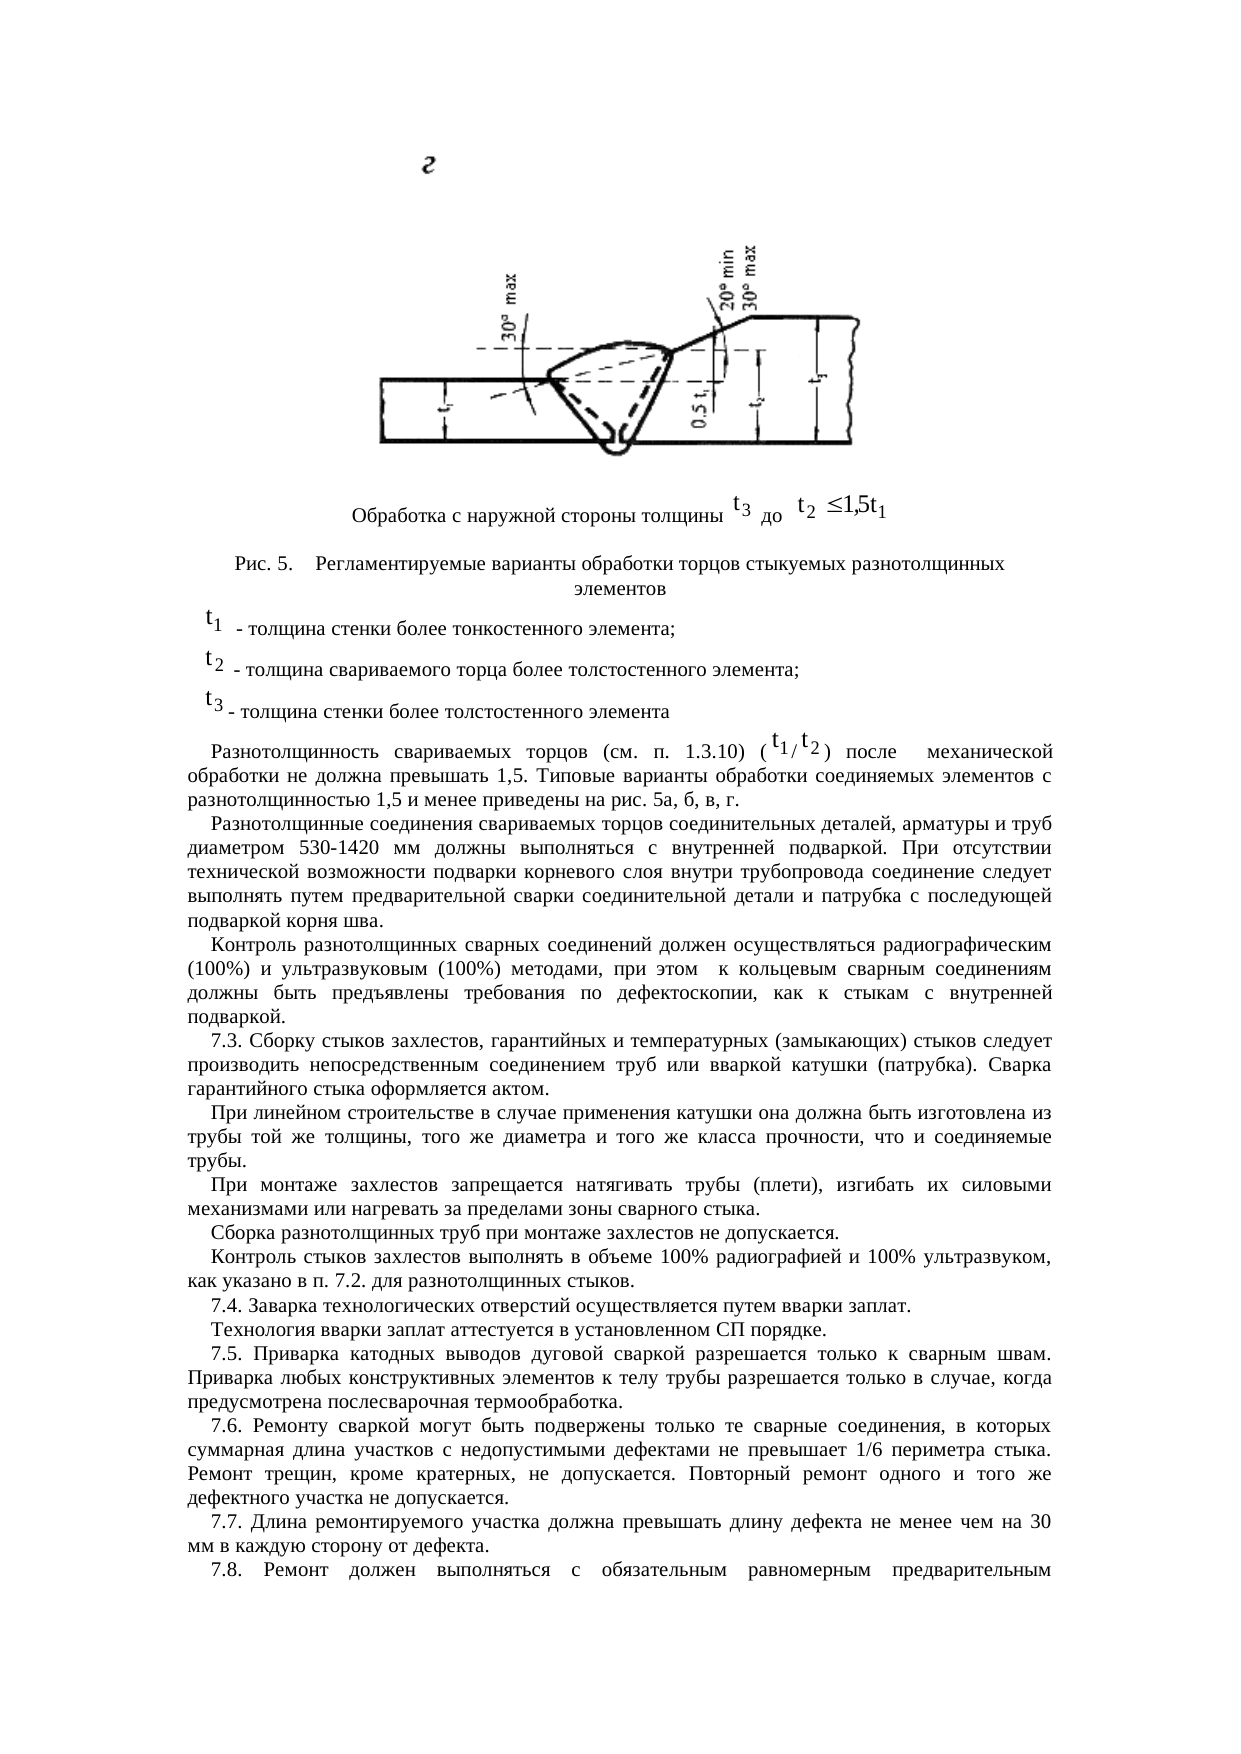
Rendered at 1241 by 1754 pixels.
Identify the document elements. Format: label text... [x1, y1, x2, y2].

text 7.5. Приварка катодных выводов дуговой сваркой разрешается только к сварным швам. Приварка любых конструктивных элементов к телу трубы разрешается только в случае, когда предусмотрена послесварочная термообработка. [187, 1341, 1053, 1413]
text - толщина стенки более толстостенного элемента [187, 680, 1053, 722]
text - толщина стенки более тонкостенного элемента; [187, 599, 1053, 640]
text - толщина свариваемого торца более толстостенного элемента; [187, 640, 1053, 680]
text Контроль стыков захлестов выполнять в объеме 100% радиографией и 100% ультразвуком, как указано в п. 7.2. для разнотолщинных стыков. [187, 1244, 1053, 1292]
text 7.7. Длина ремонтируемого участка должна превышать длину дефекта не менее чем на 30 мм в каждую сторону от дефекта. [187, 1509, 1053, 1557]
text При линейном строительстве в случае применения катушки она должна быть изготовлена из трубы той же толщины, того же диаметра и того же класса прочности, что и соединяемые трубы. [187, 1100, 1053, 1172]
text Контроль разнотолщинных сварных соединений должен осуществляться радиографическим (100%) и ультразвуковым (100%) методами, при этом к кольцевым сварным соединениям должны быть предъявлены требования по дефектоскопии, как к стыкам с внутренней подваркой. [187, 931, 1053, 1028]
text Разнотолщинные соединения свариваемых торцов соединительных деталей, арматуры и труб диаметром 530-1420 мм должны выполняться c внутренней подваркой. При отсутствии технической возможности подварки корневого слоя внутри трубопровода соединение следует выполнять путем предварительной сварки соединительной детали и патрубка с последующей подваркой корня шва. [187, 811, 1053, 931]
picture [372, 149, 868, 461]
text Обработка с наружной стороны толщины до [187, 485, 1053, 527]
text Сборка разнотолщинных труб при монтаже захлестов не допускается. [187, 1220, 1053, 1244]
text 7.6. Ремонту сваркой могут быть подвержены только те сварные соединения, в которых суммарная длина участков с недопустимыми дефектами не превышает 1/6 периметра стыка. Ремонт трещин, кроме кратерных, не допускается. Повторный ремонт одного и того же дефектного участка не допускается. [187, 1413, 1053, 1509]
text Технология вварки заплат аттестуется в установленном СП порядке. [187, 1316, 1053, 1341]
text Рис. 5. Регламентируемые варианты обработки торцов стыкуемых разнотолщинных элементов [187, 551, 1053, 599]
text Разнотолщинность свариваемых торцов (см. п. 1.3.10) (/) после механической обработки не должна превышать 1,5. Типовые варианты обработки соединяемых элементов с разнотолщинностью 1,5 и менее приведены на рис. 5а, б, в, г. [187, 722, 1053, 811]
text При монтаже захлестов запрещается натягивать трубы (плети), изгибать их силовыми механизмами или нагревать за пределами зоны сварного стыка. [187, 1172, 1053, 1220]
text 7.4. Заварка технологических отверстий осуществляется путем вварки заплат. [187, 1292, 1053, 1316]
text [187, 1557, 1053, 1581]
text 7.3. Сборку стыков захлестов, гарантийных и температурных (замыкающих) стыков следует производить непосредственным соединением труб или вваркой катушки (патрубка). Сварка гарантийного стыка оформляется актом. [187, 1028, 1053, 1100]
